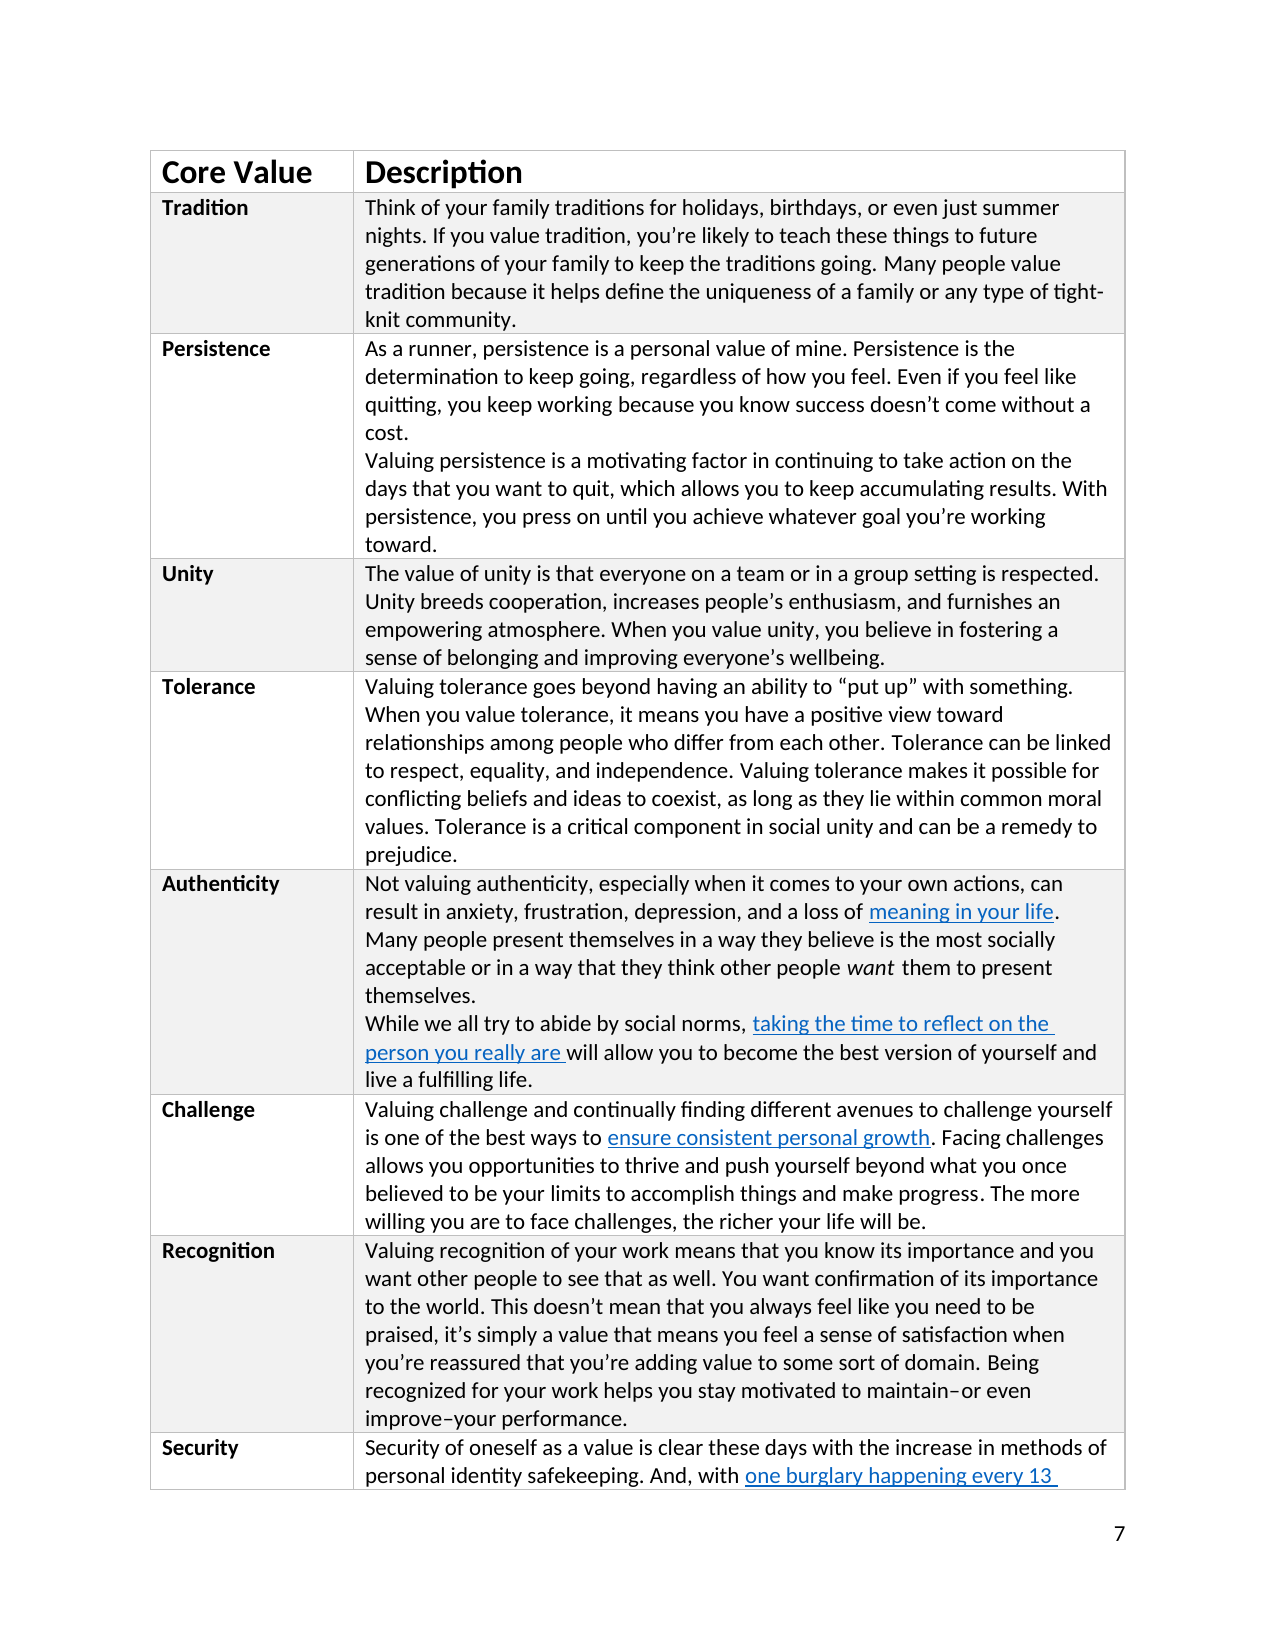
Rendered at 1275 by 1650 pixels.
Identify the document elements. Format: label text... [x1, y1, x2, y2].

table_cell As a runner, persistence is a personal value of mine. Persistence is the determination to keep going, regardless of how you feel. Even if you feel like quitting, you keep working because you know success doesn’t come without a cost. Valuing persistence is a motivating factor in continuing to take action on the days that you want to quit, which allows you to keep accumulating results. With persistence, you press on until you achieve whatever goal you’re working toward. [354, 334, 1124, 558]
table_header Description [354, 151, 1124, 192]
table_cell Think of your family traditions for holidays, birthdays, or even just summer nights. If you value tradition, you’re likely to teach these things to future generations of your family to keep the traditions going. Many people value tradition because it helps define the uniqueness of a family or any type of tight-knit community. [354, 193, 1124, 333]
table_cell Valuing challenge and continually finding different avenues to challenge yourself is one of the best ways to ensure consistent personal growth. Facing challenges allows you opportunities to thrive and push yourself beyond what you once believed to be your limits to accomplish things and make progress. The more willing you are to face challenges, the richer your life will be. [354, 1095, 1124, 1235]
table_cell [354, 1433, 1124, 1489]
table_cell Persistence [151, 334, 353, 558]
table_cell The value of unity is that everyone on a team or in a group setting is respected. Unity breeds cooperation, increases people’s enthusiasm, and furnishes an empowering atmosphere. When you value unity, you believe in fostering a sense of belonging and improving everyone’s wellbeing. [354, 559, 1124, 671]
table_cell Tradition [151, 193, 353, 333]
table_cell Unity [151, 559, 353, 671]
table_cell Valuing recognition of your work means that you know its importance and you want other people to see that as well. You want confirmation of its importance to the world. This doesn’t mean that you always feel like you need to be praised, it’s simply a value that means you feel a sense of satisfaction when you’re reassured that you’re adding value to some sort of domain. Being recognized for your work helps you stay motivated to maintain–or even improve–your performance. [354, 1236, 1124, 1432]
table_cell Challenge [151, 1095, 353, 1235]
table_cell Recognition [151, 1236, 353, 1432]
table_cell Valuing tolerance goes beyond having an ability to “put up” with something. When you value tolerance, it means you have a positive view toward relationships among people who differ from each other. Tolerance can be linked to respect, equality, and independence. Valuing tolerance makes it possible for conflicting beliefs and ideas to coexist, as long as they lie within common moral values. Tolerance is a critical component in social unity and can be a remedy to prejudice. [354, 672, 1124, 868]
table_cell Tolerance [151, 672, 353, 868]
table_cell Not valuing authenticity, especially when it comes to your own actions, can result in anxiety, frustration, depression, and a loss of meaning in your life. Many people present themselves in a way they believe is the most socially acceptable or in a way that they think other people want them to present themselves. While we all try to abide by social norms, taking the time to reflect on the person you really are will allow you to become the best version of yourself and live a fulfilling life. [354, 870, 1124, 1094]
table_header Core Value [151, 151, 353, 192]
table_cell Security [151, 1433, 353, 1489]
table_cell Authenticity [151, 870, 353, 1094]
